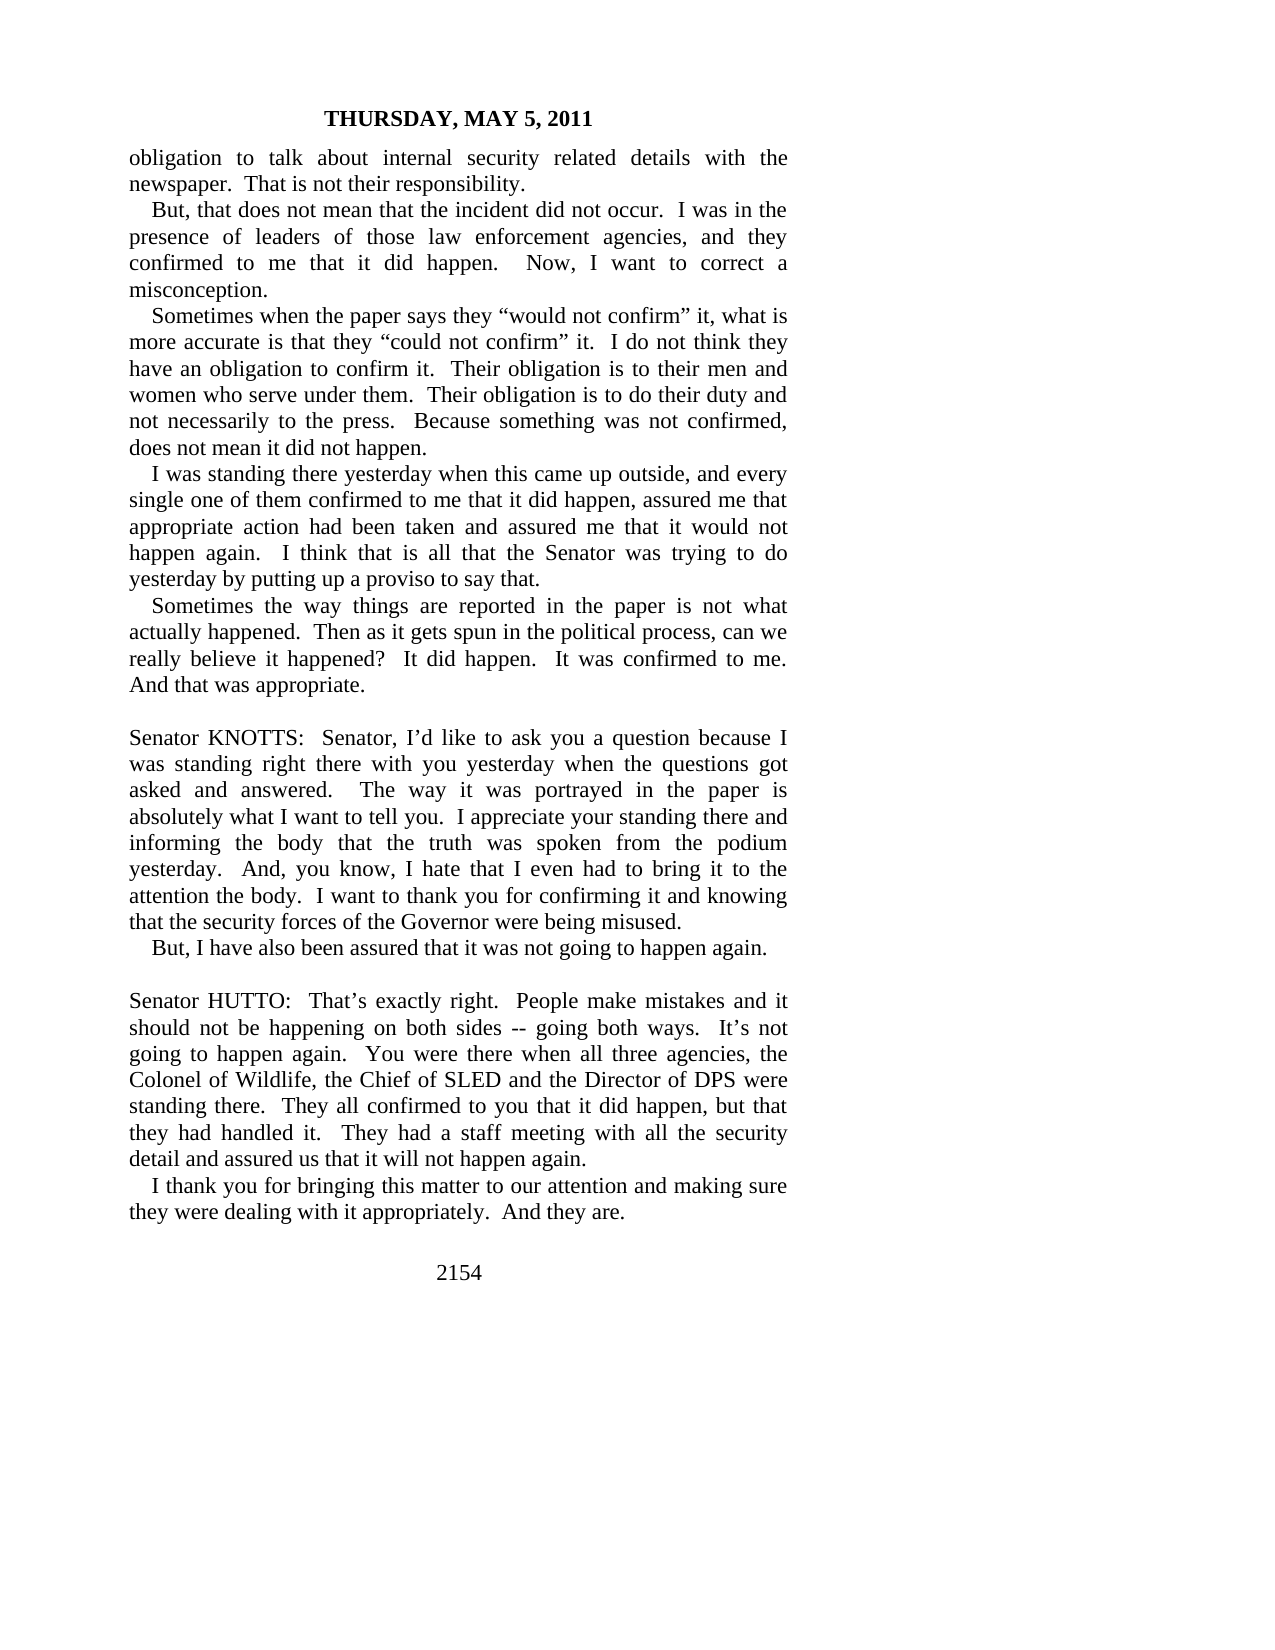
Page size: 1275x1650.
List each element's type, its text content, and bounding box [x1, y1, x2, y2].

text But, I have also been assured that it was not going to happen again. [129, 934, 789, 961]
text Sometimes the way things are reported in the paper is not what actually happened. Then as it gets spun in the political process, can we really believe it happened? It did happen. It was confirmed to me. And that was appropriate. [129, 592, 789, 697]
text But, that does not mean that the incident did not occur. I was in the presence of leaders of those law enforcement agencies, and they confirmed to me that it did happen. Now, I want to correct a misconception. [129, 197, 789, 302]
text I thank you for bringing this matter to our attention and making sure they were dealing with it appropriately. And they are. [129, 1172, 789, 1224]
text Senator HUTTO: That’s exactly right. People make mistakes and it should not be happening on both sides -- going both ways. It’s not going to happen again. You were there when all three agencies, the Colonel of Wildlife, the Chief of SLED and the Director of DPS were standing there. They all confirmed to you that it did happen, but that they had handled it. They had a staff meeting with all the security detail and assured us that it will not happen again. [129, 987, 789, 1172]
text I was standing there yesterday when this came up outside, and every single one of them confirmed to me that it did happen, assured me that appropriate action had been taken and assured me that it would not happen again. I think that is all that the Senator was trying to do yesterday by putting up a proviso to say that. [129, 460, 789, 592]
text Senator KNOTTS: Senator, I’d like to ask you a question because I was standing right there with you yesterday when the questions got asked and answered. The way it was portrayed in the paper is absolutely what I want to tell you. I appreciate your standing there and informing the body that the truth was spoken from the podium yesterday. And, you know, I hate that I even had to bring it to the attention the body. I want to thank you for confirming it and knowing that the security forces of the Governor were being misused. [129, 724, 789, 934]
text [129, 144, 789, 197]
text Sometimes when the paper says they “would not confirm” it, what is more accurate is that they “could not confirm” it. I do not think they have an obligation to confirm it. Their obligation is to their men and women who serve under them. Their obligation is to do their duty and not necessarily to the press. Because something was not confirmed, does not mean it did not happen. [129, 302, 789, 460]
